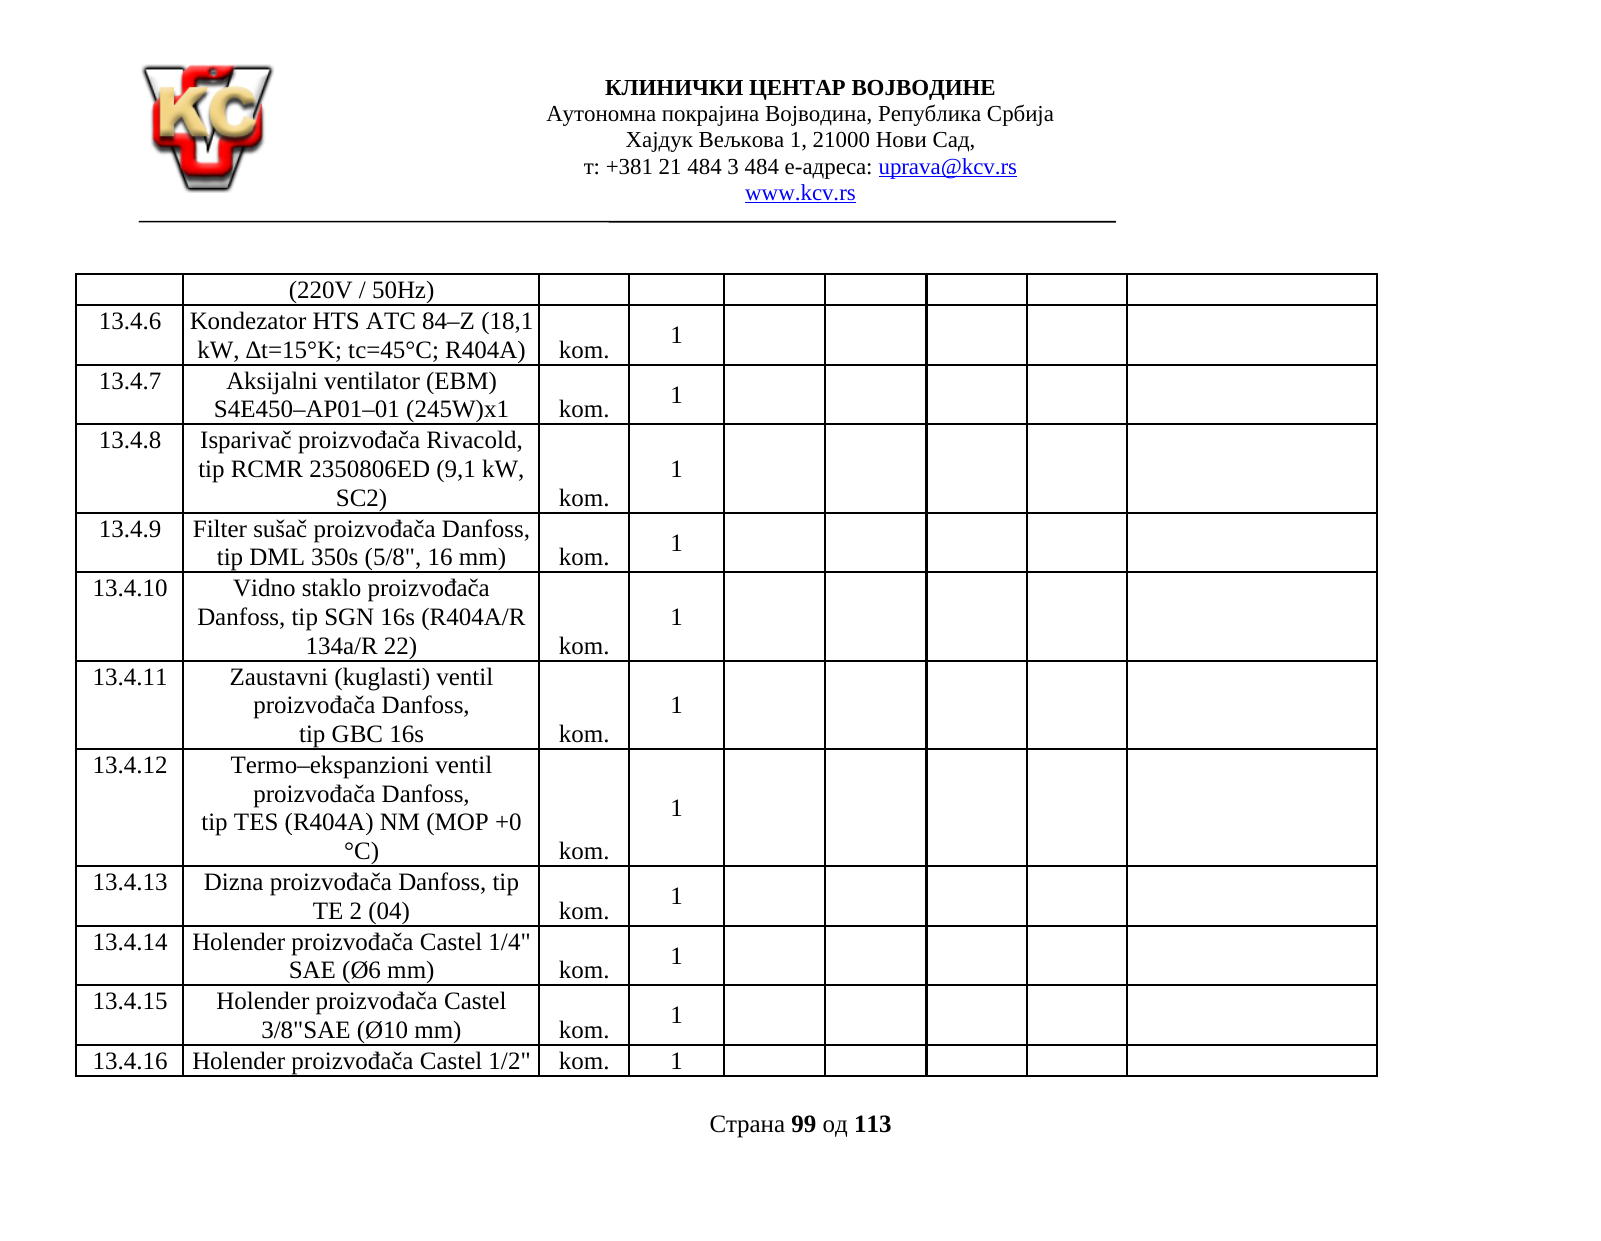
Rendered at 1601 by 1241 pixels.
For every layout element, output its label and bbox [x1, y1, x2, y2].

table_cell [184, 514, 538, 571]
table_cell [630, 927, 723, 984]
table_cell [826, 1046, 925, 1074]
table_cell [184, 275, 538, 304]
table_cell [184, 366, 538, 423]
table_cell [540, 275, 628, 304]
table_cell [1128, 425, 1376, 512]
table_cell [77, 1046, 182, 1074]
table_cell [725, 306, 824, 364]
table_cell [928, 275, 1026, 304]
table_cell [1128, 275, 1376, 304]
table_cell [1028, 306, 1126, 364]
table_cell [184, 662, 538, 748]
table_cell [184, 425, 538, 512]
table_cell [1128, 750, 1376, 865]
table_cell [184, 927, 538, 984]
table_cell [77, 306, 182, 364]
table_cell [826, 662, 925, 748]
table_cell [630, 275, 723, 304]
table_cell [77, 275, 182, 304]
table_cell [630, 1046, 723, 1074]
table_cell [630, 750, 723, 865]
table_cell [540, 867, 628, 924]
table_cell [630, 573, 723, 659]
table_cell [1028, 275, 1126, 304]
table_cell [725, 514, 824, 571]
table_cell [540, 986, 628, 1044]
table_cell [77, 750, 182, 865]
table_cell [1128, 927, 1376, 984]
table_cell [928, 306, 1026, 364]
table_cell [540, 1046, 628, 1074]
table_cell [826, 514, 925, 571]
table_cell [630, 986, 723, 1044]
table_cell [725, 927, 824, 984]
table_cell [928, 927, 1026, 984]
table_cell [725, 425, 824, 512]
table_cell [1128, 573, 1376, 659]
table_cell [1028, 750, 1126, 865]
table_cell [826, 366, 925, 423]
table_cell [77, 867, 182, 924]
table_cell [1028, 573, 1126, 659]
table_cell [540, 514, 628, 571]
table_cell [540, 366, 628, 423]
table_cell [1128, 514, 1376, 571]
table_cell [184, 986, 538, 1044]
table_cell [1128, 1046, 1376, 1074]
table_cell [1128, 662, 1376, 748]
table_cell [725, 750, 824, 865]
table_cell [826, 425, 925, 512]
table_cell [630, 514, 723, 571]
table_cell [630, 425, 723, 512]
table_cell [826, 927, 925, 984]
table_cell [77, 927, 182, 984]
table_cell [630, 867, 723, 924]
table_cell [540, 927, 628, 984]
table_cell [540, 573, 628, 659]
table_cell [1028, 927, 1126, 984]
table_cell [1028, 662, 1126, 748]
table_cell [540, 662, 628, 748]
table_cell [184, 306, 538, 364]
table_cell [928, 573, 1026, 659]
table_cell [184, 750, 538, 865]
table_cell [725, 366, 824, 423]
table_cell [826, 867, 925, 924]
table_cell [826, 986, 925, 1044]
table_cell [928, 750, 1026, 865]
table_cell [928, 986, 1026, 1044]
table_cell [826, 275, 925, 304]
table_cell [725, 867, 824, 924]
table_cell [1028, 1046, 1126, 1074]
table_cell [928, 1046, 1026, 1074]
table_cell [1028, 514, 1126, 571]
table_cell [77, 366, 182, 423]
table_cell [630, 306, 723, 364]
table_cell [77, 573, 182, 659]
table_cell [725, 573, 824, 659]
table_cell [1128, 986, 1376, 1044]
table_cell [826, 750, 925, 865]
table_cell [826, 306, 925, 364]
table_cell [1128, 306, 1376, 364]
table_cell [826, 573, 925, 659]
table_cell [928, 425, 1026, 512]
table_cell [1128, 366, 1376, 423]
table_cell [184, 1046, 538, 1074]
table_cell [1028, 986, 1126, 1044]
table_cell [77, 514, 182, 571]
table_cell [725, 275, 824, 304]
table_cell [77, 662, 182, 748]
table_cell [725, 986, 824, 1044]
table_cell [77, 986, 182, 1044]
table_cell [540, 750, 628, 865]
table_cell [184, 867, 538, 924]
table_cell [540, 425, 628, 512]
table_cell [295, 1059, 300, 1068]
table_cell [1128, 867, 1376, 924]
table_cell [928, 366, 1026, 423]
picture [139, 62, 277, 193]
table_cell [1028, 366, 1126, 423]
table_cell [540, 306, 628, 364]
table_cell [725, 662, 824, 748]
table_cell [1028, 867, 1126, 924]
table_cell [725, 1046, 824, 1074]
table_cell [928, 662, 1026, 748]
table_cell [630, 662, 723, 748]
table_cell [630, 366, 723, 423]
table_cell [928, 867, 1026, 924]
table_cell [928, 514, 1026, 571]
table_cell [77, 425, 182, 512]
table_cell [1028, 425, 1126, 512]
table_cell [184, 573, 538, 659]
